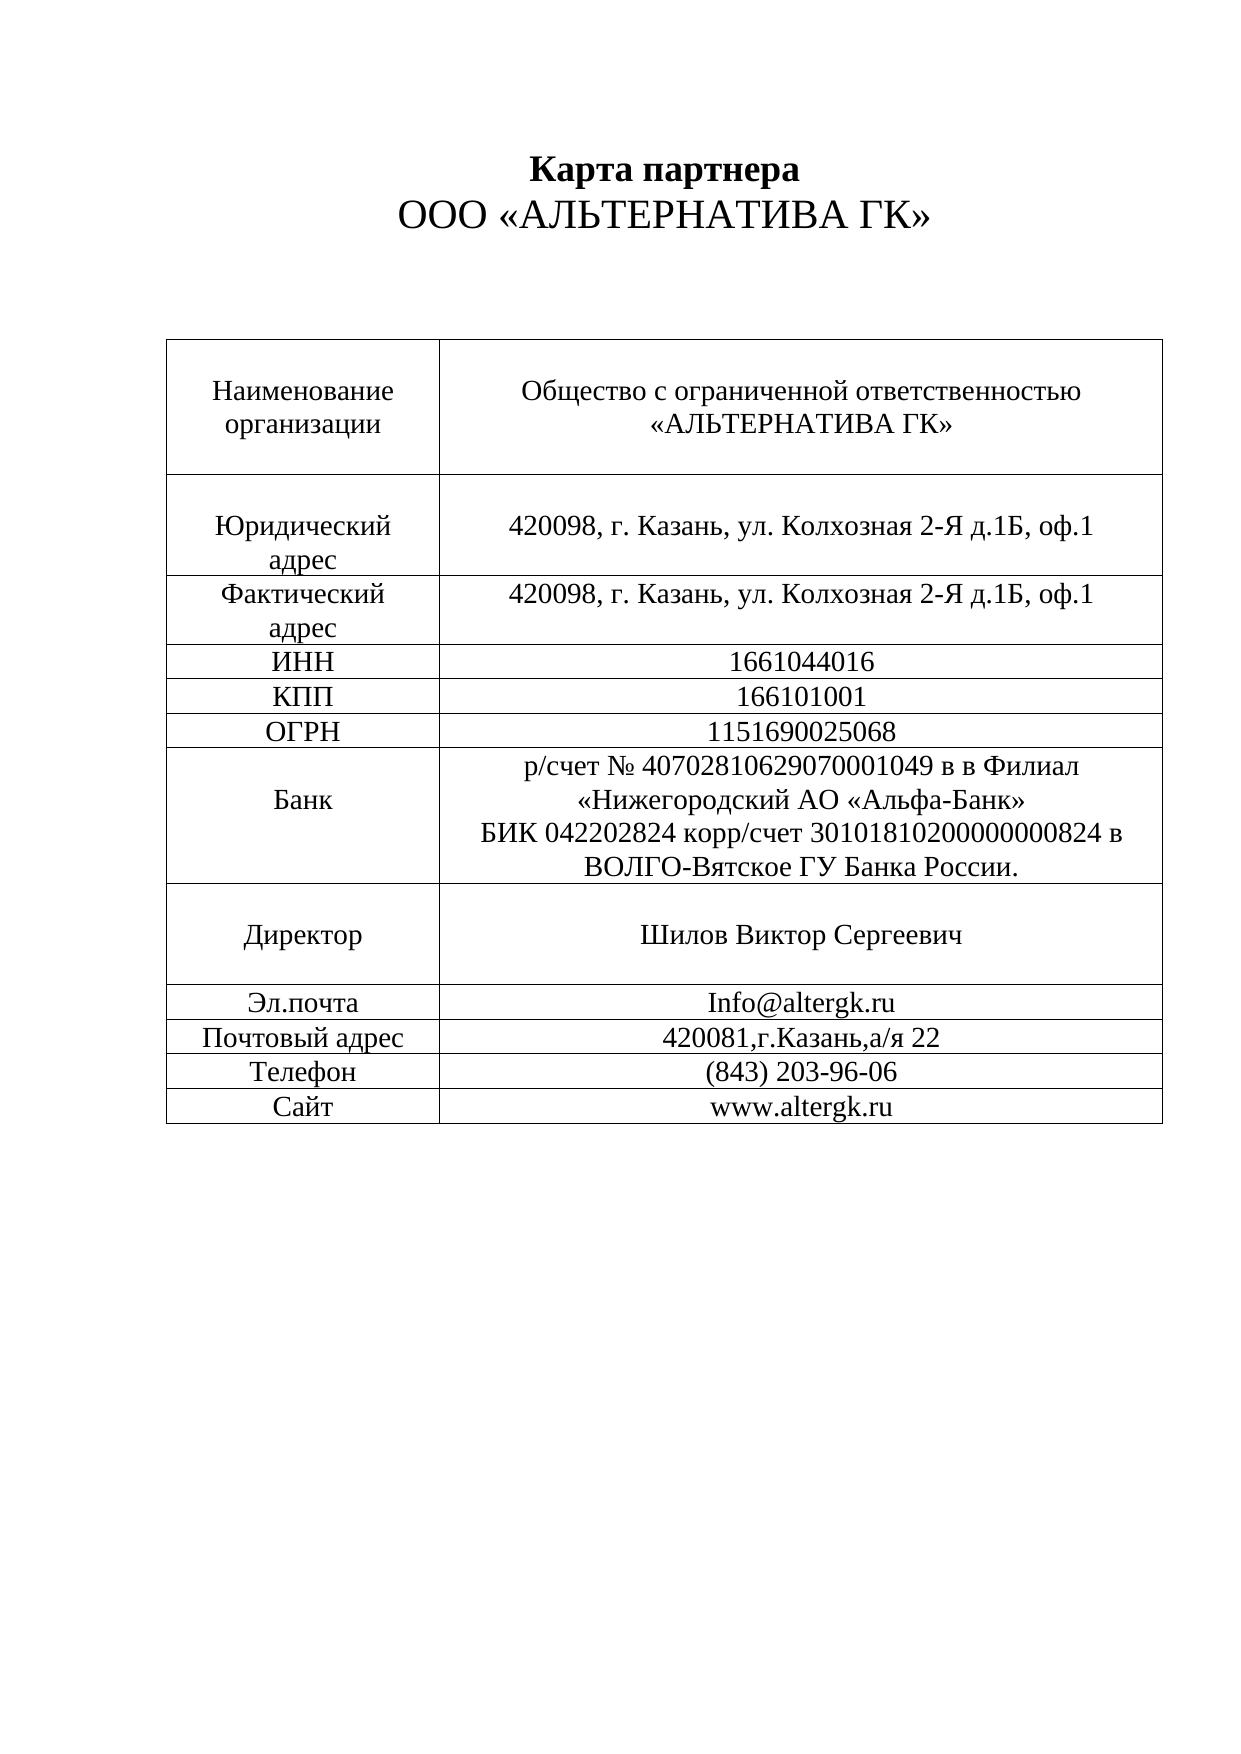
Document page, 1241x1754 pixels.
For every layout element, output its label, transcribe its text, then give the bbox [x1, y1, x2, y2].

table_cell Юридический адрес [167, 475, 439, 575]
table_cell ИНН [167, 645, 439, 678]
table_cell 420081,г.Казань,а/я 22 [440, 1020, 1162, 1053]
table_cell Фактический адрес [167, 576, 439, 643]
table_cell Info@altergk.ru [440, 985, 1162, 1019]
table_cell 1661044016 [440, 645, 1162, 678]
table_cell 420098, г. Казань, ул. Колхозная 2-Я д.1Б, оф.1 [440, 576, 1162, 643]
table_header Общество с ограниченной ответственностью «АЛЬТЕРНАТИВА ГК» [440, 340, 1162, 474]
table_cell Телефон [167, 1054, 439, 1088]
table_cell (843) 203-96-06 [440, 1054, 1162, 1088]
table_cell ОГРН [167, 714, 439, 747]
table_cell Почтовый адрес [167, 1020, 439, 1053]
table_cell КПП [167, 679, 439, 713]
table_cell Директор [167, 884, 439, 984]
text Карта партнера [177, 118, 1152, 190]
table_cell Сайт [167, 1089, 439, 1122]
table_cell Банк [167, 748, 439, 882]
table_cell Шилов Виктор Сергеевич [440, 884, 1162, 984]
table_header Наименование организации [167, 340, 439, 474]
table_cell 166101001 [440, 679, 1162, 713]
table_cell 1151690025068 [440, 714, 1162, 747]
text ООО «АЛЬТЕРНАТИВА ГК» [177, 190, 1152, 238]
table_cell www.altergk.ru [440, 1089, 1162, 1122]
table_cell р/счет № 40702810629070001049 в в Филиал «Нижегородский АО «Альфа-Банк» БИК 042202824 корр/счет 30101810200000000824 в ВОЛГО-Вятское ГУ Банка России. [440, 748, 1162, 882]
table_cell Эл.почта [167, 985, 439, 1019]
table_cell 420098, г. Казань, ул. Колхозная 2-Я д.1Б, оф.1 [440, 475, 1162, 575]
